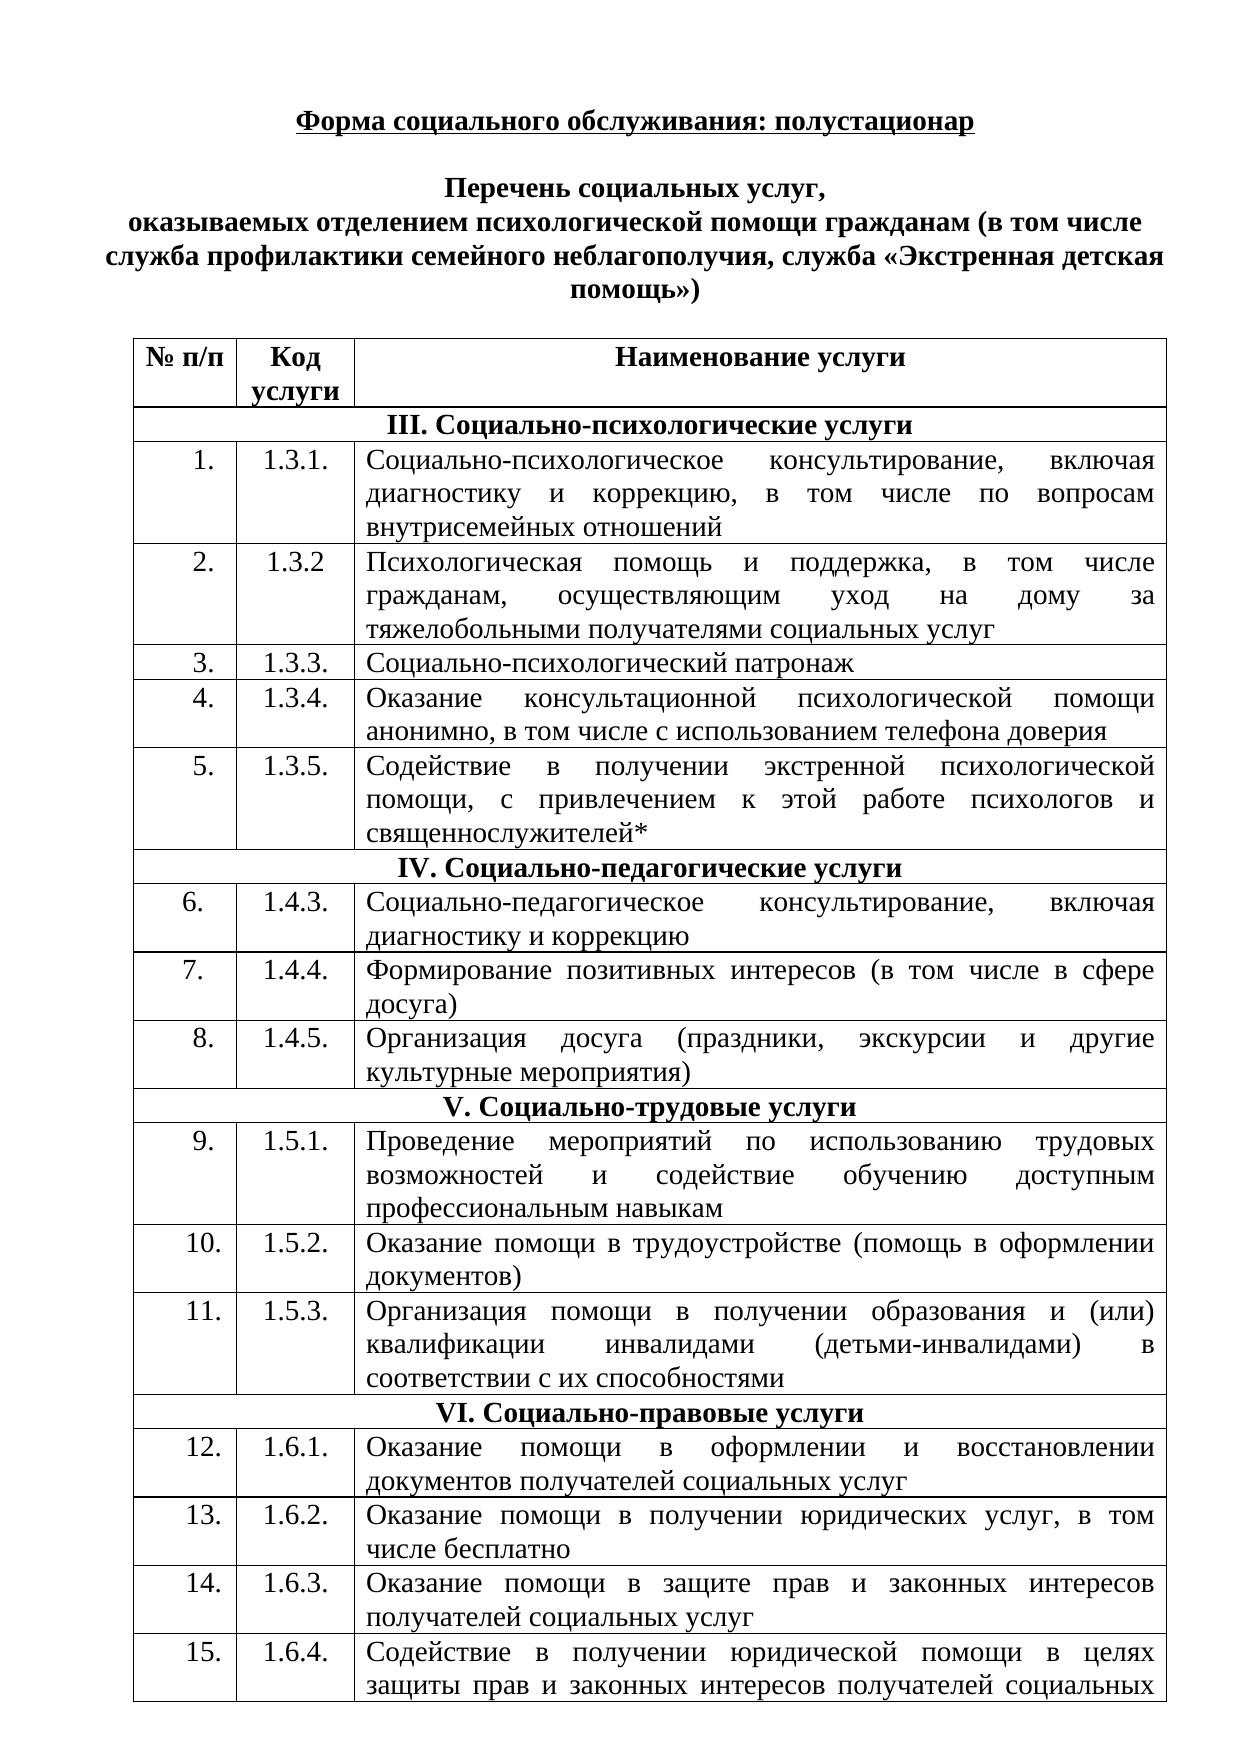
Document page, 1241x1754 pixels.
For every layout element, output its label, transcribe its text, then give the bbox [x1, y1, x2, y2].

table_header Код услуги [237, 339, 354, 406]
table_cell 1.4.5. [237, 1021, 354, 1088]
table_cell 4. [134, 680, 236, 747]
table_cell IV. Социально-педагогические услуги [134, 850, 1166, 883]
table_cell 3. [134, 645, 236, 679]
table_cell Социально-педагогическое консультирование, включая диагностику и коррекцию [355, 884, 1166, 951]
table_header № п/п [134, 339, 236, 406]
table_cell 1. [134, 442, 236, 543]
table_cell Социально-психологическое консультирование, включая диагностику и коррекцию, в том числе по вопросам внутрисемейных отношений [355, 442, 1166, 543]
table_cell Социально-психологический патронаж [355, 645, 1166, 679]
table_cell Психологическая помощь и поддержка, в том числе гражданам, осуществляющим уход на дому за тяжелобольными получателями социальных услуг [355, 544, 1166, 644]
table_cell 1.6.4. [237, 1634, 354, 1701]
text Форма социального обслуживания: полустационар [103, 103, 1167, 137]
table_cell 12. [134, 1429, 236, 1496]
table_cell 10. [134, 1225, 236, 1292]
table_cell Организация помощи в получении образования и (или) квалификации инвалидами (детьми-инвалидами) в соответствии с их способностями [355, 1293, 1166, 1394]
table_cell V. Социально-трудовые услуги [134, 1089, 1166, 1122]
table_cell 9. [134, 1123, 236, 1224]
table_cell 6. [134, 884, 236, 951]
table_cell 1.5.2. [237, 1225, 354, 1292]
table_cell 1.5.3. [237, 1293, 354, 1394]
table_cell 1.4.4. [237, 953, 354, 1019]
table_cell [355, 1634, 1166, 1701]
table_cell 1.5.1. [237, 1123, 354, 1224]
table_cell 13. [134, 1498, 236, 1564]
table_cell 7. [134, 953, 236, 1019]
table_header Наименование услуги [355, 339, 1166, 406]
table_cell 1.3.2 [237, 544, 354, 644]
table_cell 1.3.4. [237, 680, 354, 747]
table_cell Формирование позитивных интересов (в том числе в сфере досуга) [355, 953, 1166, 1019]
table_cell 1.4.3. [237, 884, 354, 951]
table_cell Оказание консультационной психологической помощи анонимно, в том числе с использованием телефона доверия [355, 680, 1166, 747]
table_cell 5. [134, 748, 236, 849]
table_cell 1.6.1. [237, 1429, 354, 1496]
table_cell VI. Социально-правовые услуги [134, 1395, 1166, 1428]
table_cell 1.3.5. [237, 748, 354, 849]
table_cell Организация досуга (праздники, экскурсии и другие культурные мероприятия) [355, 1021, 1166, 1088]
table_cell 8. [134, 1021, 236, 1088]
table_cell Проведение мероприятий по использованию трудовых возможностей и содействие обучению доступным профессиональным навыкам [355, 1123, 1166, 1224]
text Перечень социальных услуг, [103, 171, 1167, 204]
table_cell 1.6.3. [237, 1566, 354, 1633]
table_cell III. Социально-психологические услуги [134, 408, 1166, 441]
table_cell Оказание помощи в оформлении и восстановлении документов получателей социальных услуг [355, 1429, 1166, 1496]
table_cell Оказание помощи в получении юридических услуг, в том числе бесплатно [355, 1498, 1166, 1564]
table_cell 11. [134, 1293, 236, 1394]
table_cell 14. [134, 1566, 236, 1633]
text оказываемых отделением психологической помощи гражданам (в том числе служба профилактики семейного неблагополучия, служба «Экстренная детская помощь») [103, 204, 1167, 305]
table_cell 1.3.1. [237, 442, 354, 543]
table_cell 1.6.2. [237, 1498, 354, 1564]
table_cell 1.3.3. [237, 645, 354, 679]
table_cell 2. [134, 544, 236, 644]
table_cell Содействие в получении экстренной психологической помощи, с привлечением к этой работе психологов и священнослужителей* [355, 748, 1166, 849]
table_cell 15. [134, 1634, 236, 1701]
table_cell Оказание помощи в трудоустройстве (помощь в оформлении документов) [355, 1225, 1166, 1292]
table_cell Оказание помощи в защите прав и законных интересов получателей социальных услуг [355, 1566, 1166, 1633]
